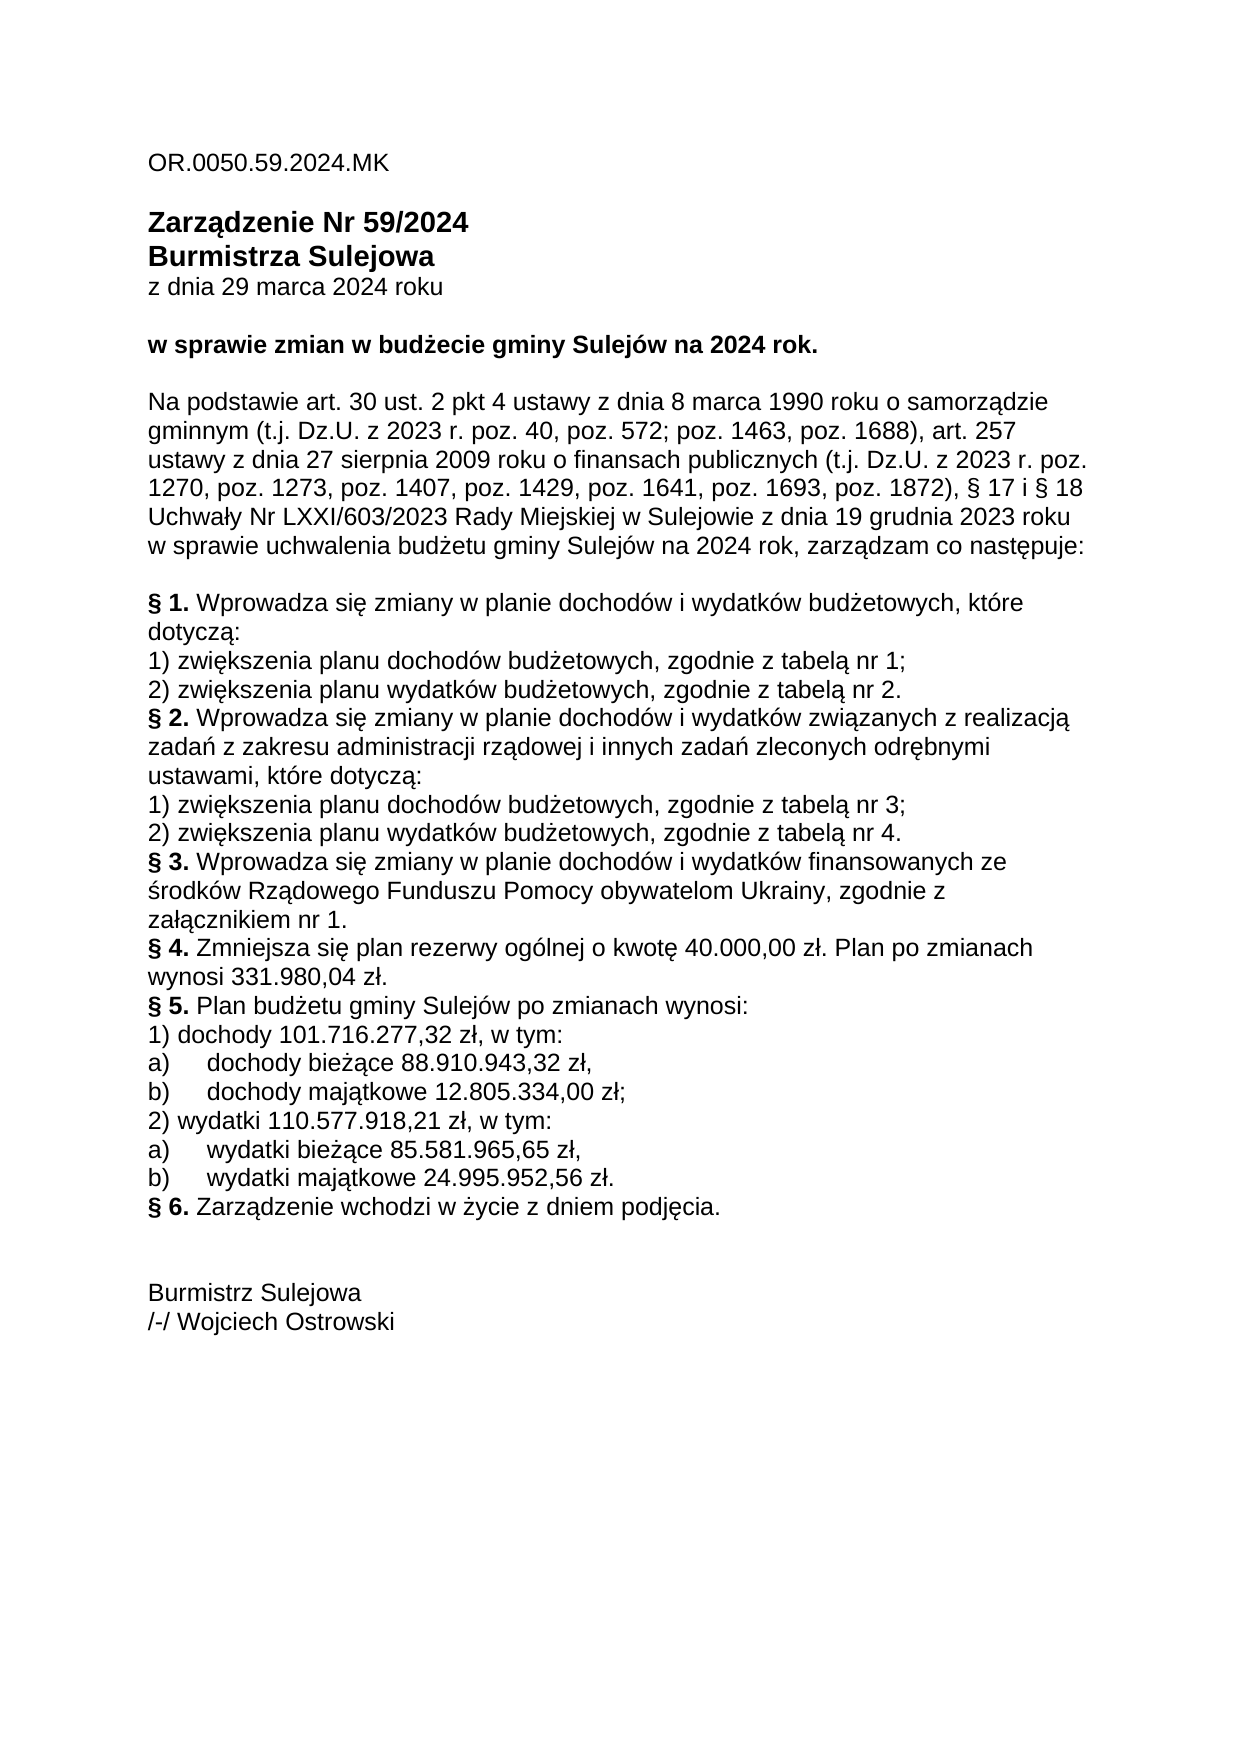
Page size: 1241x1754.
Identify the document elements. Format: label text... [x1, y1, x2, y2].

text § 3. Wprowadza się zmiany w planie dochodów i wydatków finansowanych ze środków Rządowego Funduszu Pomocy obywatelom Ukrainy, zgodnie z załącznikiem nr 1. [148, 847, 1093, 933]
list dochody bieżące 88.910.943,32 zł, [148, 1048, 1093, 1077]
list zwiększenia planu wydatków budżetowych, zgodnie z tabelą nr 2. [148, 675, 1093, 703]
text § 1. Wprowadza się zmiany w planie dochodów i wydatków budżetowych, które dotyczą: [148, 588, 1093, 646]
text § 6. Zarządzenie wchodzi w życie z dniem podjęcia. [148, 1192, 1093, 1221]
title Zarządzenie Nr 59/2024 [148, 205, 1093, 239]
list zwiększenia planu dochodów budżetowych, zgodnie z tabelą nr 1; [148, 646, 1093, 675]
text § 2. Wprowadza się zmiany w planie dochodów i wydatków związanych z realizacją zadań z zakresu administracji rządowej i innych zadań zleconych odrębnymi ustawami, które dotyczą: [148, 703, 1093, 790]
text /-/ Wojciech Ostrowski [148, 1307, 1093, 1336]
list wydatki 110.577.918,21 zł, w tym: [148, 1106, 1093, 1135]
text OR.0050.59.2024.MK [148, 148, 1093, 176]
text w sprawie zmian w budżecie gminy Sulejów na 2024 rok. [148, 330, 1093, 358]
list zwiększenia planu wydatków budżetowych, zgodnie z tabelą nr 4. [148, 818, 1093, 847]
list dochody majątkowe 12.805.334,00 zł; [148, 1077, 1093, 1106]
subtitle Burmistrza Sulejowa [148, 239, 1093, 272]
text § 5. Plan budżetu gminy Sulejów po zmianach wynosi: [148, 991, 1093, 1020]
list wydatki bieżące 85.581.965,65 zł, [148, 1135, 1093, 1163]
list wydatki majątkowe 24.995.952,56 zł. [148, 1163, 1093, 1192]
text Burmistrz Sulejowa [148, 1278, 1093, 1307]
list zwiększenia planu dochodów budżetowych, zgodnie z tabelą nr 3; [148, 790, 1093, 818]
subtitle z dnia 29 marca 2024 roku [148, 272, 1093, 301]
text § 4. Zmniejsza się plan rezerwy ogólnej o kwotę 40.000,00 zł. Plan po zmianach wynosi 331.980,04 zł. [148, 933, 1093, 991]
text Na podstawie art. 30 ust. 2 pkt 4 ustawy z dnia 8 marca 1990 roku o samorządzie gminnym (t.j. Dz.U. z 2023 r. poz. 40, poz. 572; poz. 1463, poz. 1688), art. 257 ustawy z dnia 27 sierpnia 2009 roku o finansach publicznych (t.j. Dz.U. z 2023 r. poz. 1270, poz. 1273, poz. 1407, poz. 1429, poz. 1641, poz. 1693, poz. 1872), § 17 i § 18 Uchwały Nr LXXI/603/2023 Rady Miejskiej w Sulejowie z dnia 19 grudnia 2023 roku w sprawie uchwalenia budżetu gminy Sulejów na 2024 rok, zarządzam co następuje: [148, 387, 1093, 560]
list dochody 101.716.277,32 zł, w tym: [148, 1020, 1093, 1048]
